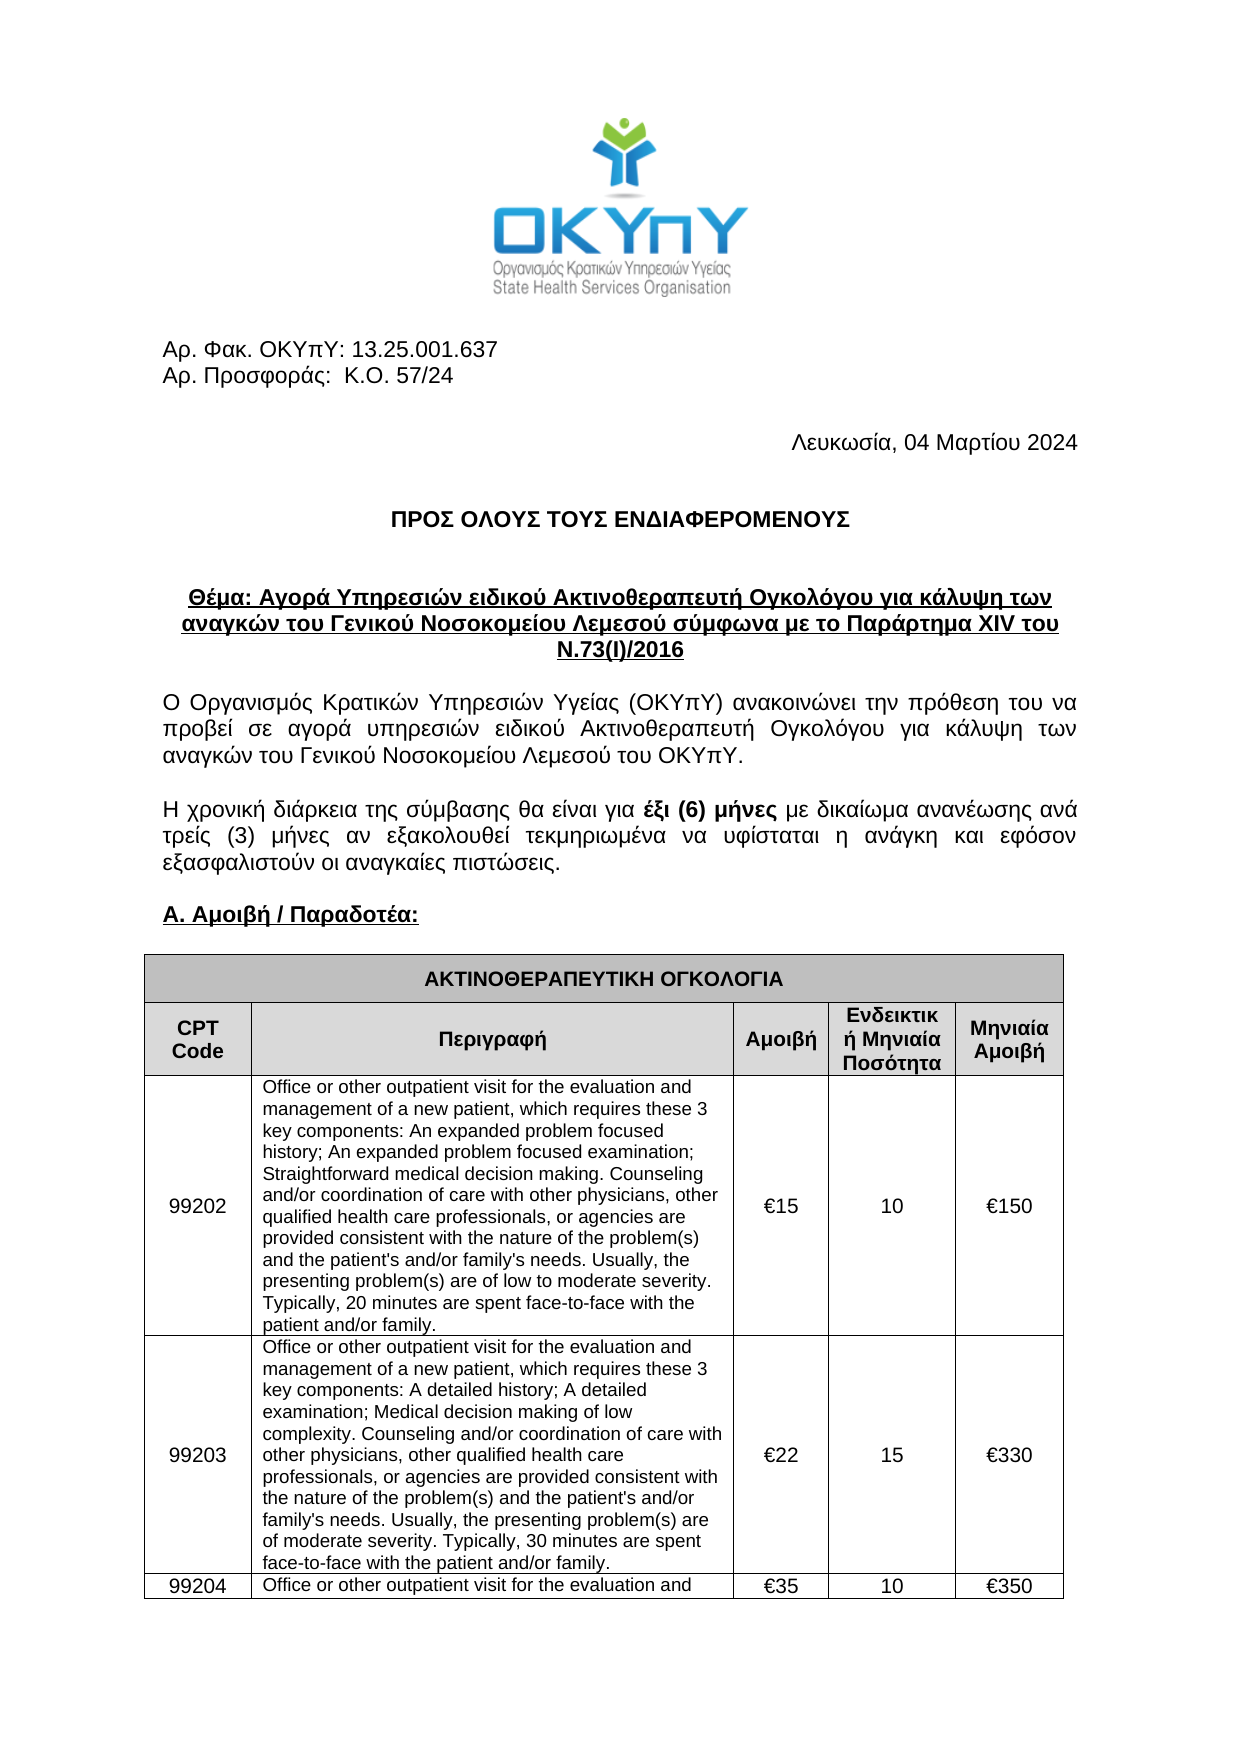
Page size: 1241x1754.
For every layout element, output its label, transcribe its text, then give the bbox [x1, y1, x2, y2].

text Α. Αμοιβή / Παραδοτέα: [162, 901, 1078, 928]
table_cell Περιγραφή [252, 1003, 733, 1075]
table_cell €330 [956, 1336, 1063, 1573]
table_cell 10 [829, 1574, 955, 1598]
table_cell Ενδεικτική Μηνιαία Ποσότητα [829, 1003, 955, 1075]
table_cell €150 [956, 1076, 1063, 1335]
text Λευκωσία, 04 Μαρτίου 2024 [162, 429, 1078, 455]
table_cell 15 [829, 1336, 955, 1573]
table_cell €35 [734, 1574, 828, 1598]
table_cell €15 [734, 1076, 828, 1335]
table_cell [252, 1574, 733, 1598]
text ΠΡΟΣ ΟΛΟΥΣ ΤΟΥΣ ΕΝΔΙΑΦΕΡΟΜΕΝΟΥΣ [162, 506, 1078, 532]
table_cell Office or other outpatient visit for the evaluation and management of a new patient, which requires these 3 key components: A detailed history; A detailed examination; Medical decision making of low complexity. Counseling and/or coordination of care with other physicians, other qualified health care professionals, or agencies are provided consistent with the nature of the problem(s) and the patient's and/or family's needs. Usually, the presenting problem(s) are of moderate severity. Typically, 30 minutes are spent face-to-face with the patient and/or family. [252, 1336, 733, 1573]
text Η χρονική διάρκεια της σύμβασης θα είναι για έξι (6) μήνες με δικαίωμα ανανέωσης ανά τρείς (3) μήνες αν εξακολουθεί τεκμηριωμένα να υφίσταται η ανάγκη και εφόσον εξασφαλιστούν οι αναγκαίες πιστώσεις. [162, 796, 1078, 875]
table_cell 99204 [145, 1574, 251, 1598]
table_cell 99203 [145, 1336, 251, 1573]
table_header ΑΚΤΙΝΟΘΕΡΑΠΕΥΤΙΚΗ ΟΓΚΟΛΟΓΙΑ [145, 955, 1063, 1002]
table_cell Αμοιβή [734, 1003, 828, 1075]
text Ο Οργανισμός Κρατικών Υπηρεσιών Υγείας (ΟΚΥπΥ) ανακοινώνει την πρόθεση του να προβεί σε αγορά υπηρεσιών ειδικού Ακτινοθεραπευτή Ογκολόγου για κάλυψη των αναγκών του Γενικού Νοσοκομείου Λεμεσού του ΟΚΥπΥ. [162, 689, 1078, 768]
table_cell CPT Code [145, 1003, 251, 1075]
text Θέμα: Αγορά Υπηρεσιών ειδικού Ακτινοθεραπευτή Ογκολόγου για κάλυψη των αναγκών του Γενικού Νοσοκομείου Λεμεσού σύμφωνα με το Παράρτημα XIV του Ν.73(Ι)/2016 [162, 583, 1078, 662]
picture [471, 112, 770, 302]
table_cell 99202 [145, 1076, 251, 1335]
table_header Αρ. Φακ. ΟΚΥπΥ: 13.25.001.637 Αρ. Προσφοράς: Κ.Ο. 57/24 [151, 336, 578, 389]
table_cell Μηνιαία Αμοιβή [956, 1003, 1063, 1075]
table_cell Office or other outpatient visit for the evaluation and management of a new patient, which requires these 3 key components: An expanded problem focused history; An expanded problem focused examination; Straightforward medical decision making. Counseling and/or coordination of care with other physicians, other qualified health care professionals, or agencies are provided consistent with the nature of the problem(s) and the patient's and/or family's needs. Usually, the presenting problem(s) are of low to moderate severity. Typically, 20 minutes are spent face-to-face with the patient and/or family. [252, 1076, 733, 1335]
table_cell 10 [829, 1076, 955, 1335]
table_cell €350 [956, 1574, 1063, 1598]
table_cell €22 [734, 1336, 828, 1573]
